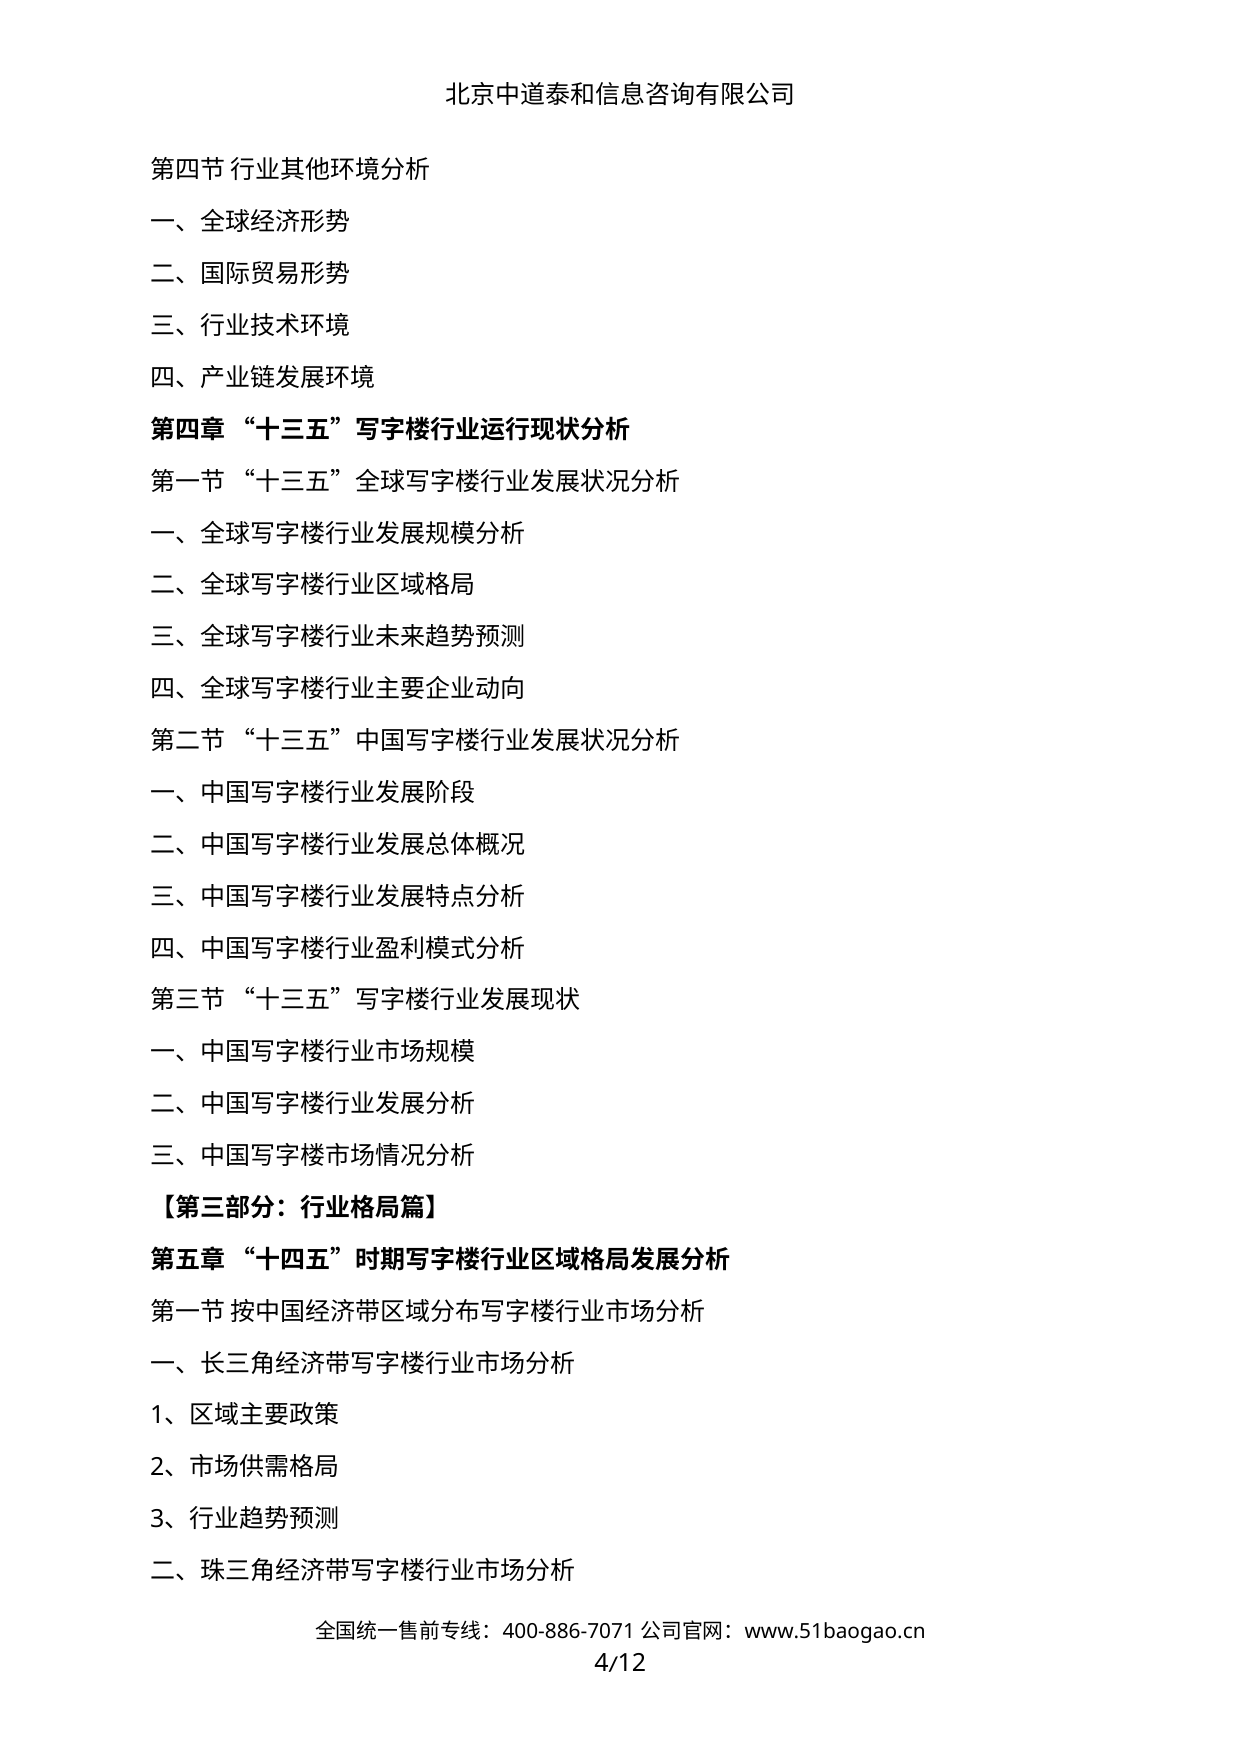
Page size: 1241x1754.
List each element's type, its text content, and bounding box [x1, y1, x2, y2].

text 四、全球写字楼行业主要企业动向 [150, 669, 1090, 705]
text 一、中国写字楼行业市场规模 [150, 1032, 1090, 1068]
text 一、中国写字楼行业发展阶段 [150, 772, 1090, 809]
text 第二节 “十三五”中国写字楼行业发展状况分析 [150, 721, 1090, 757]
text 三、行业技术环境 [150, 306, 1090, 342]
text 四、产业链发展环境 [150, 357, 1090, 394]
text 第一节 按中国经济带区域分布写字楼行业市场分析 [150, 1291, 1090, 1327]
text 三、中国写字楼行业发展特点分析 [150, 876, 1090, 912]
text 1、区域主要政策 [150, 1395, 1090, 1431]
text 一、全球写字楼行业发展规模分析 [150, 513, 1090, 549]
text 四、中国写字楼行业盈利模式分析 [150, 928, 1090, 964]
text 3、行业趋势预测 [150, 1499, 1090, 1535]
text 二、中国写字楼行业发展总体概况 [150, 824, 1090, 861]
text 一、全球经济形势 [150, 202, 1090, 238]
text 第四章 “十三五”写字楼行业运行现状分析 [150, 409, 1090, 446]
text 一、长三角经济带写字楼行业市场分析 [150, 1343, 1090, 1379]
text 【第三部分：行业格局篇】 [150, 1187, 1090, 1224]
text 三、全球写字楼行业未来趋势预测 [150, 617, 1090, 653]
text 二、全球写字楼行业区域格局 [150, 565, 1090, 601]
text 第三节 “十三五”写字楼行业发展现状 [150, 980, 1090, 1016]
text 二、中国写字楼行业发展分析 [150, 1084, 1090, 1120]
text 第一节 “十三五”全球写字楼行业发展状况分析 [150, 461, 1090, 497]
text 二、珠三角经济带写字楼行业市场分析 [150, 1551, 1090, 1587]
text 二、国际贸易形势 [150, 254, 1090, 290]
text 2、市场供需格局 [150, 1447, 1090, 1483]
text 第五章 “十四五”时期写字楼行业区域格局发展分析 [150, 1239, 1090, 1276]
text 第四节 行业其他环境分析 [150, 150, 1090, 186]
text 三、中国写字楼市场情况分析 [150, 1136, 1090, 1172]
